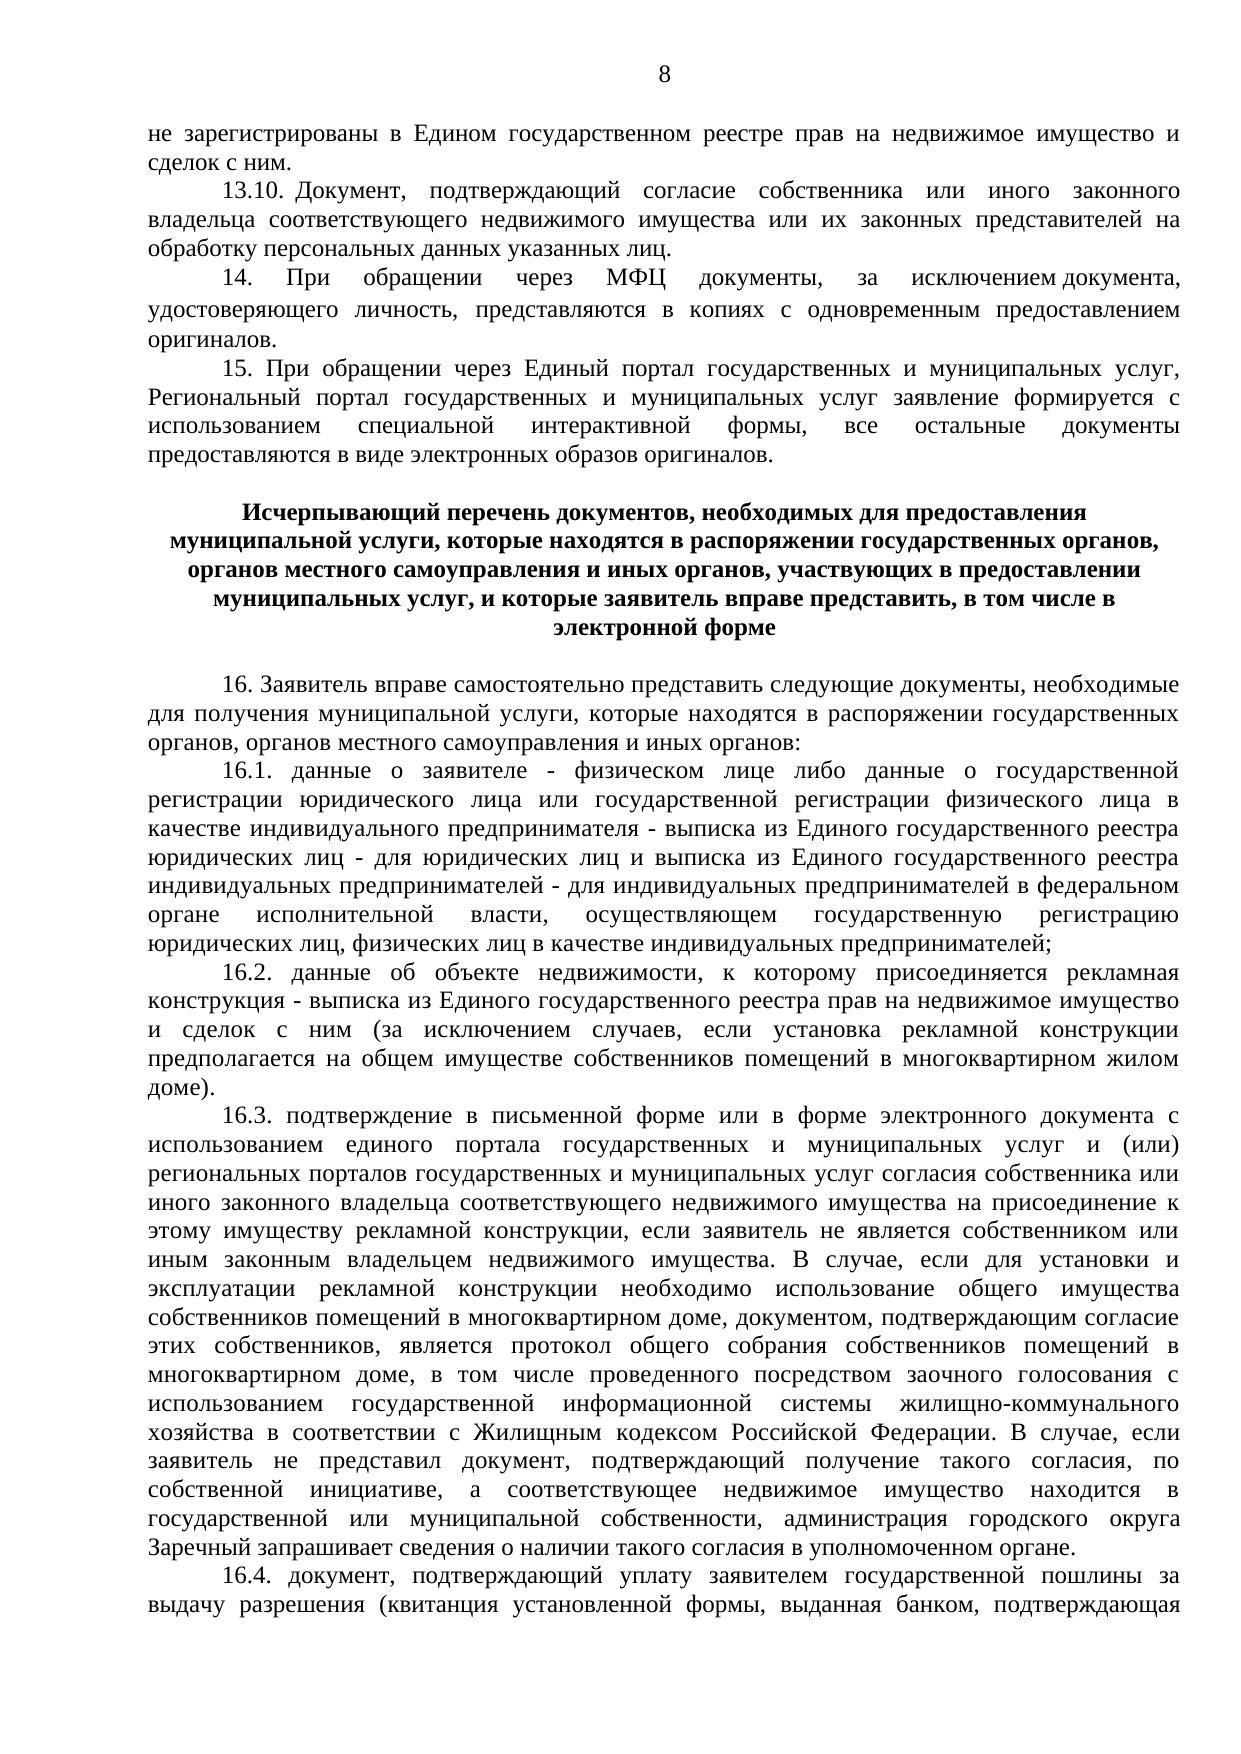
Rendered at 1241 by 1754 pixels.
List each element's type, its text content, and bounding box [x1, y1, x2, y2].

text 16.3. подтверждение в письменной форме или в форме электронного документа с использованием единого портала государственных и муниципальных услуг и (или) региональных порталов государственных и муниципальных услуг согласия собственника или иного законного владельца соответствующего недвижимого имущества на присоединение к этому имуществу рекламной конструкции, если заявитель не является собственником или иным законным владельцем недвижимого имущества. В случае, если для установки и эксплуатации рекламной конструкции необходимо использование общего имущества собственников помещений в многоквартирном доме, документом, подтверждающим согласие этих собственников, является протокол общего собрания собственников помещений в многоквартирном доме, в том числе проведенного посредством заочного голосования с использованием государственной информационной системы жилищно-коммунального хозяйства в соответствии с Жилищным кодексом Российской Федерации. В случае, если заявитель не представил документ, подтверждающий получение такого согласия, по собственной инициативе, а соответствующее недвижимое имущество находится в государственной или муниципальной собственности, администрация городского округа Заречный запрашивает сведения о наличии такого согласия в уполномоченном органе. [148, 1100, 1181, 1560]
text 16. Заявитель вправе самостоятельно представить следующие документы, необходимые для получения муниципальной услуги, которые находятся в распоряжении государственных органов, органов местного самоуправления и иных органов: [148, 669, 1181, 755]
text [148, 1560, 1181, 1618]
text Исчерпывающий перечень документов, необходимых для предоставления муниципальной услуги, которые находятся в распоряжении государственных органов, органов местного самоуправления и иных органов, участвующих в предоставлении муниципальных услуг, и которые заявитель вправе представить, в том числе в электронной форме [148, 497, 1181, 640]
text 16.2. данные об объекте недвижимости, к которому присоединяется рекламная конструкция - выписка из Единого государственного реестра прав на недвижимое имущество и сделок с ним (за исключением случаев, если установка рекламной конструкции предполагается на общем имуществе собственников помещений в многоквартирном жилом доме). [148, 957, 1181, 1100]
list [148, 118, 1181, 176]
list Документ, подтверждающий согласие собственника или иного законного владельца соответствующего недвижимого имущества или их законных представителей на обработку персональных данных указанных лиц. [148, 176, 1181, 262]
text 16.1. данные о заявителе - физическом лице либо данные о государственной регистрации юридического лица или государственной регистрации физического лица в качестве индивидуального предпринимателя - выписка из Единого государственного реестра юридических лиц - для юридических лиц и выписка из Единого государственного реестра индивидуальных предпринимателей - для индивидуальных предпринимателей в федеральном органе исполнительной власти, осуществляющем государственную регистрацию юридических лиц, физических лиц в качестве индивидуальных предпринимателей; [148, 755, 1181, 957]
text 15. При обращении через Единый портал государственных и муниципальных услуг, Региональный портал государственных и муниципальных услуг заявление формируется с использованием специальной интерактивной формы, все остальные документы предоставляются в виде электронных образов оригиналов. [148, 353, 1181, 468]
text 14. При обращении через МФЦ документы, за исключением документа, удостоверяющего личность, представляются в копиях с одновременным предоставлением оригиналов. [148, 262, 1181, 353]
